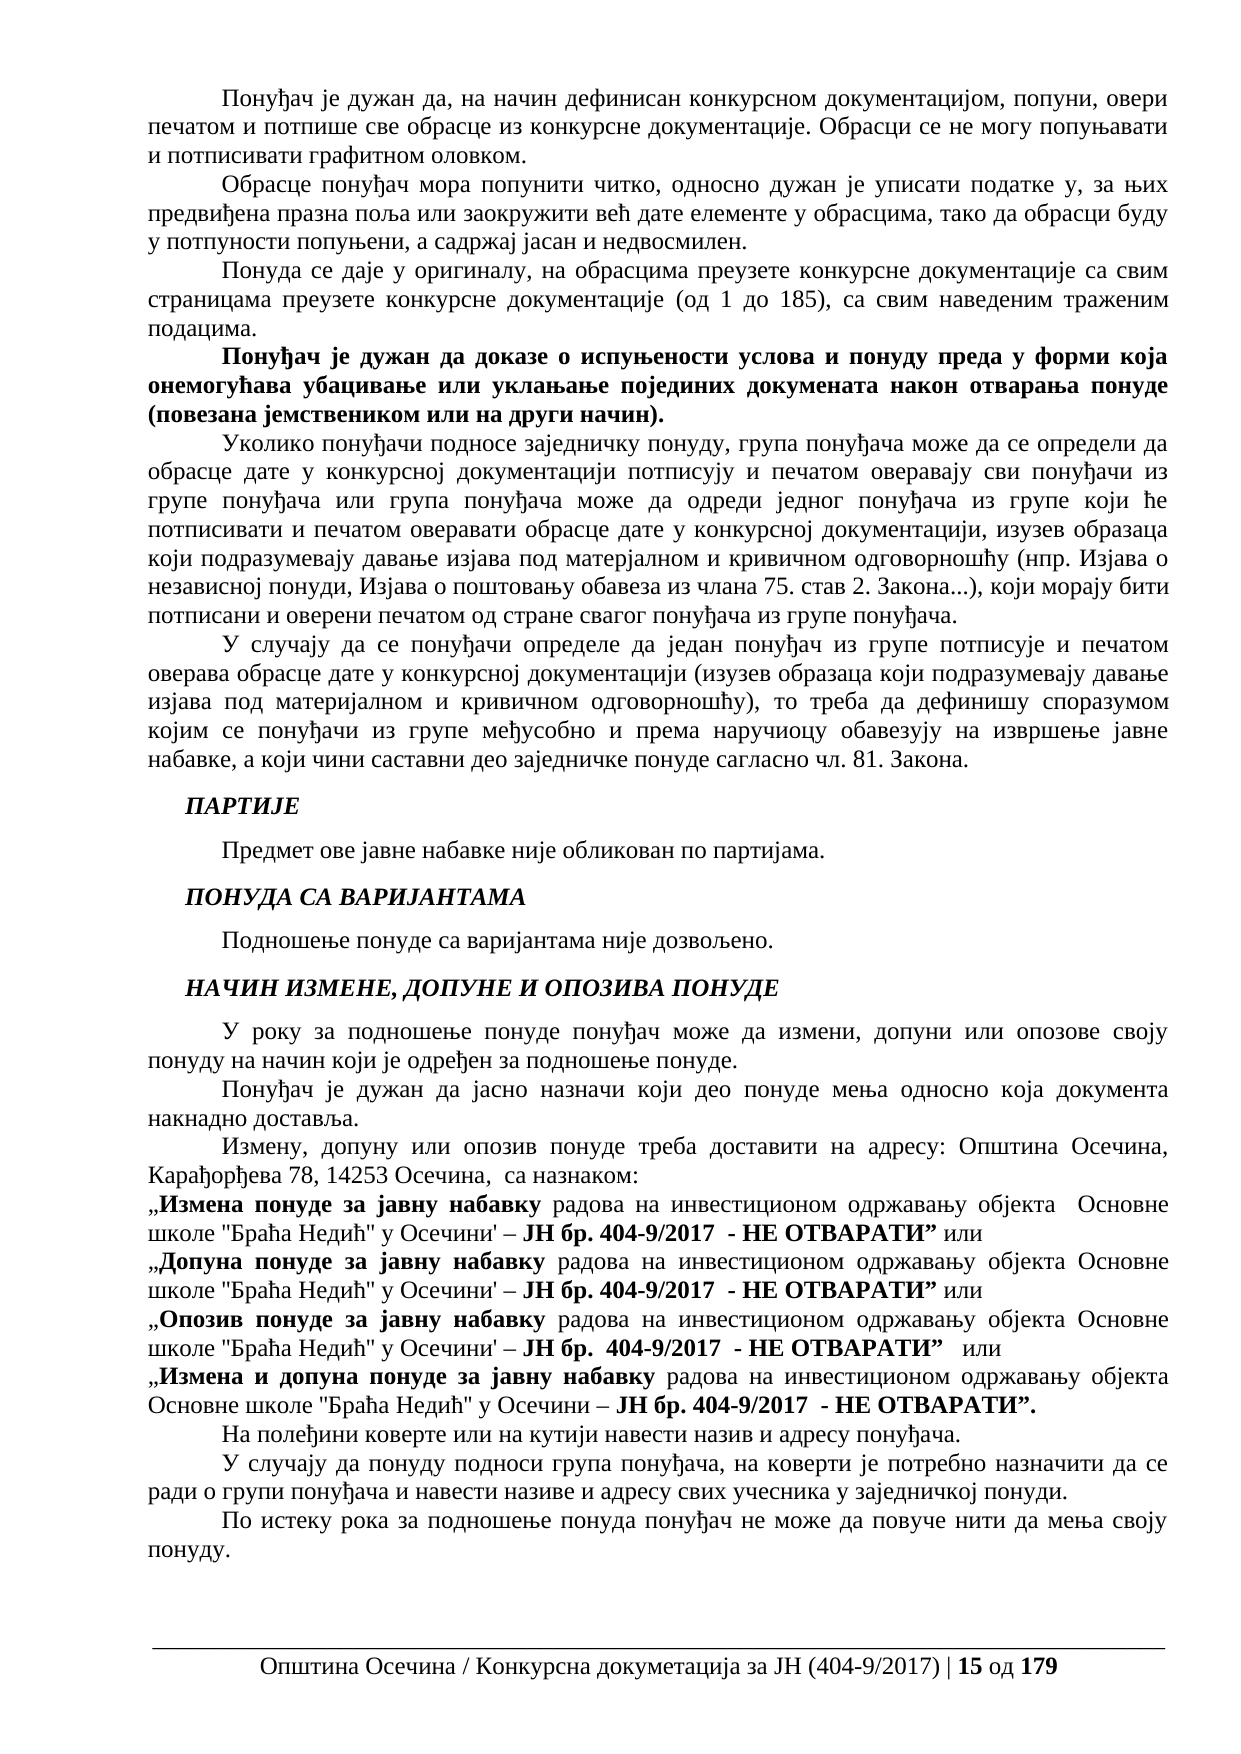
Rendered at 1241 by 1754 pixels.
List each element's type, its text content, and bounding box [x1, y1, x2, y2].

text „Измена и допуна понуде за јавну набавку радова на инвестиционом одржавању објекта Основне школе ''Браћа Недић'' у Осечини – ЈН бр. 404-9/2017 - НЕ ОТВАРАТИ”. [148, 1361, 1169, 1419]
text Уколико понуђачи подносе заједничку понуду, група понуђача може да се определи да обрасце дате у конкурсној документацији потписују и печатом оверавају сви понуђачи из групе понуђача или група понуђача може да одреди једног понуђача из групе који ће потписивати и печатом оверавати обрасце дате у конкурсној документацији, изузев образаца који подразумевају давање изјава под матерјалном и кривичном одговорношћу (нпр. Изјава о независној понуди, Изјава о поштовању обавеза из члана 75. став 2. Закона...), који морају бити потписани и оверени печатом од стране свагог понуђача из групе понуђача. [148, 428, 1169, 629]
text По истеку рока за подношење понуда понуђач не може да повуче нити да мења своју понуду. [148, 1505, 1169, 1563]
text У случају да понуду подноси група понуђача, на коверти је потребно назначити да се ради о групи понуђача и навести називе и адресу свих учесника у заједничкој понуди. [148, 1448, 1169, 1505]
text Понуда се даје у оригиналу, на обрасцима преузете конкурсне документације са свим страницама преузете конкурсне документације (од 1 до 185), са свим наведеним траженим подацима. [148, 255, 1169, 341]
text Понуђач је дужан да јасно назначи који део понуде мења односно која документа накнадно доставља. [148, 1074, 1169, 1131]
text „Допуна понуде за јавну набавку радова на инвестиционом одржавању објекта Основне школе ''Браћа Недић'' у Осечини' – ЈН бр. 404-9/2017 - НЕ ОТВАРАТИ” или [148, 1246, 1169, 1304]
text Понуђач је дужан да, на начин дефинисан конкурсном документацијом, попуни, овери печатом и потпише све обрасце из конкурсне документације. Обрасци се не могу попуњавати и потписивати графитном оловком. [148, 83, 1169, 169]
text Понуђач је дужан да доказе о испуњености услова и понуду преда у форми која онемогућава убацивање или уклањање појединих докумената након отварања понуде (повезана јемствеником или на други начин). [148, 341, 1169, 428]
text Предмет ове јавне набавке није обликован по партијама. [148, 835, 1169, 863]
text ПОНУДА СА ВАРИЈАНТАМА [185, 882, 1169, 911]
text У року за подношење понуде понуђач може да измени, допуни или опозове своју понуду на начин који је одређен за подношење понуде. [148, 1016, 1169, 1074]
text „Измена понуде за јавну набавку радова на инвестиционом одржавању објекта Основне школе ''Браћа Недић'' у Осечини' – ЈН бр. 404-9/2017 - НЕ ОТВАРАТИ” или [148, 1189, 1169, 1246]
text Измену, допуну или опозив понуде треба доставити на адресу: Општина Осечина, Карађорђева 78, 14253 Осечина, са назнаком: [148, 1131, 1169, 1189]
text НАЧИН ИЗМЕНЕ, ДОПУНЕ И ОПОЗИВА ПОНУДЕ [185, 973, 1169, 1002]
text „Опозив понуде за јавну набавку радова на инвестиционом одржавању објекта Основне школе ''Браћа Недић'' у Осечини' – ЈН бр. 404-9/2017 - НЕ ОТВАРАТИ” или [148, 1304, 1169, 1361]
text У случају да се понуђачи определе да један понуђач из групе потписује и печатом оверава обрасце дате у конкурсној документацији (изузев образаца који подразумевају давање изјава под материјалном и кривичном одговорношћу), то треба да дефинишу споразумом којим се понуђачи из групе међусобно и према наручиоцу обавезују на извршење јавне набавке, а који чини саставни део заједничке понуде сагласно чл. 81. Закона. [148, 629, 1169, 773]
text Обрасце понуђач мора попунити читко, односно дужан је уписати податке у, за њих предвиђена празна поља или заокружити већ дате елементе у обрасцима, тако да обрасци буду у потпуности попуњени, а садржај јасан и недвосмилен. [148, 169, 1169, 255]
text На полеђини коверте или на кутији навести назив и адресу понуђача. [148, 1419, 1169, 1448]
text ПАРТИЈЕ [185, 791, 1169, 820]
text Подношење понуде са варијантама није дозвољено. [148, 926, 1169, 954]
